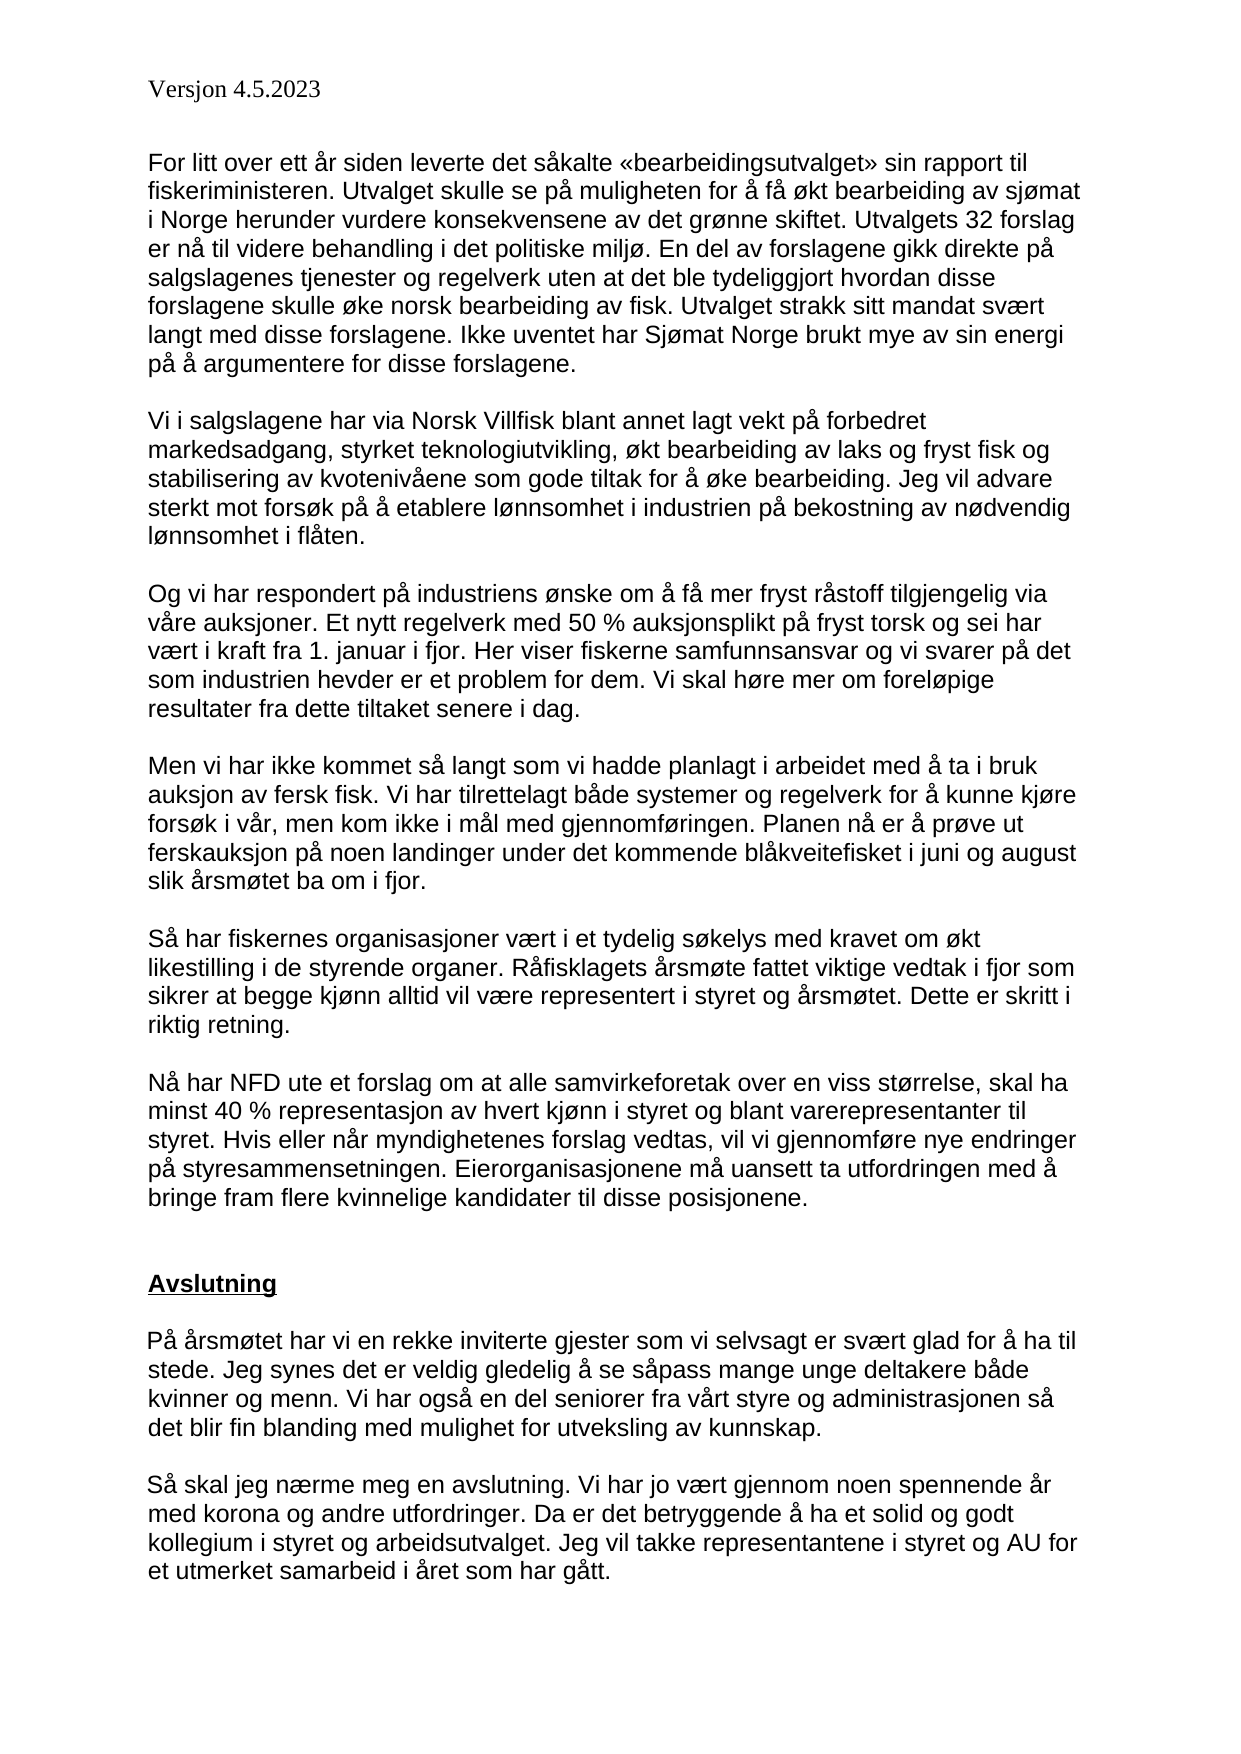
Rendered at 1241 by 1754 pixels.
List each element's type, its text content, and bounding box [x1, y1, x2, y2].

text For litt over ett år siden leverte det såkalte «bearbeidingsutvalget» sin rapport til fiskeriministeren. Utvalget skulle se på muligheten for å få økt bearbeiding av sjømat i Norge herunder vurdere konsekvensene av det grønne skiftet. Utvalgets 32 forslag er nå til videre behandling i det politiske miljø. En del av forslagene gikk direkte på salgslagenes tjenester og regelverk uten at det ble tydeliggjort hvordan disse forslagene skulle øke norsk bearbeiding av fisk. Utvalget strakk sitt mandat svært langt med disse forslagene. Ikke uventet har Sjømat Norge brukt mye av sin energi på å argumentere for disse forslagene. [148, 148, 1093, 378]
text Men vi har ikke kommet så langt som vi hadde planlagt i arbeidet med å ta i bruk auksjon av fersk fisk. Vi har tilrettelagt både systemer og regelverk for å kunne kjøre forsøk i vår, men kom ikke i mål med gjennomføringen. Planen nå er å prøve ut ferskauksjon på noen landinger under det kommende blåkveitefisket i juni og august slik årsmøtet ba om i fjor. [148, 751, 1093, 895]
text På årsmøtet har vi en rekke inviterte gjester som vi selvsagt er svært glad for å ha til stede. Jeg synes det er veldig gledelig å se såpass mange unge deltakere både kvinner og menn. Vi har også en del seniorer fra vårt styre og administrasjonen så det blir fin blanding med mulighet for utveksling av kunnskap. [146, 1326, 1093, 1441]
text Så skal jeg nærme meg en avslutning. Vi har jo vært gjennom noen spennende år med korona og andre utfordringer. Da er det betryggende å ha et solid og godt kollegium i styret og arbeidsutvalget. Jeg vil takke representantene i styret og AU for et utmerket samarbeid i året som har gått. [146, 1470, 1093, 1585]
text Så har fiskernes organisasjoner vært i et tydelig søkelys med kravet om økt likestilling i de styrende organer. Råfisklagets årsmøte fattet viktige vedtak i fjor som sikrer at begge kjønn alltid vil være representert i styret og årsmøtet. Dette er skritt i riktig retning. [148, 924, 1093, 1039]
text Vi i salgslagene har via Norsk Villfisk blant annet lagt vekt på forbedret markedsadgang, styrket teknologiutvikling, økt bearbeiding av laks og fryst fisk og stabilisering av kvotenivåene som gode tiltak for å øke bearbeiding. Jeg vil advare sterkt mot forsøk på å etablere lønnsomhet i industrien på bekostning av nødvendig lønnsomhet i flåten. [148, 406, 1093, 550]
text Og vi har respondert på industriens ønske om å få mer fryst råstoff tilgjengelig via våre auksjoner. Et nytt regelverk med 50 % auksjonsplikt på fryst torsk og sei har vært i kraft fra 1. januar i fjor. Her viser fiskerne samfunnsansvar og vi svarer på det som industrien hevder er et problem for dem. Vi skal høre mer om foreløpige resultater fra dette tiltaket senere i dag. [148, 579, 1093, 723]
text Avslutning [148, 1269, 1093, 1298]
text Nå har NFD ute et forslag om at alle samvirkeforetak over en viss størrelse, skal ha minst 40 % representasjon av hvert kjønn i styret og blant varerepresentanter til styret. Hvis eller når myndighetenes forslag vedtas, vil vi gjennomføre nye endringer på styresammensetningen. Eierorganisasjonene må uansett ta utfordringen med å bringe fram flere kvinnelige kandidater til disse posisjonene. [148, 1068, 1093, 1211]
